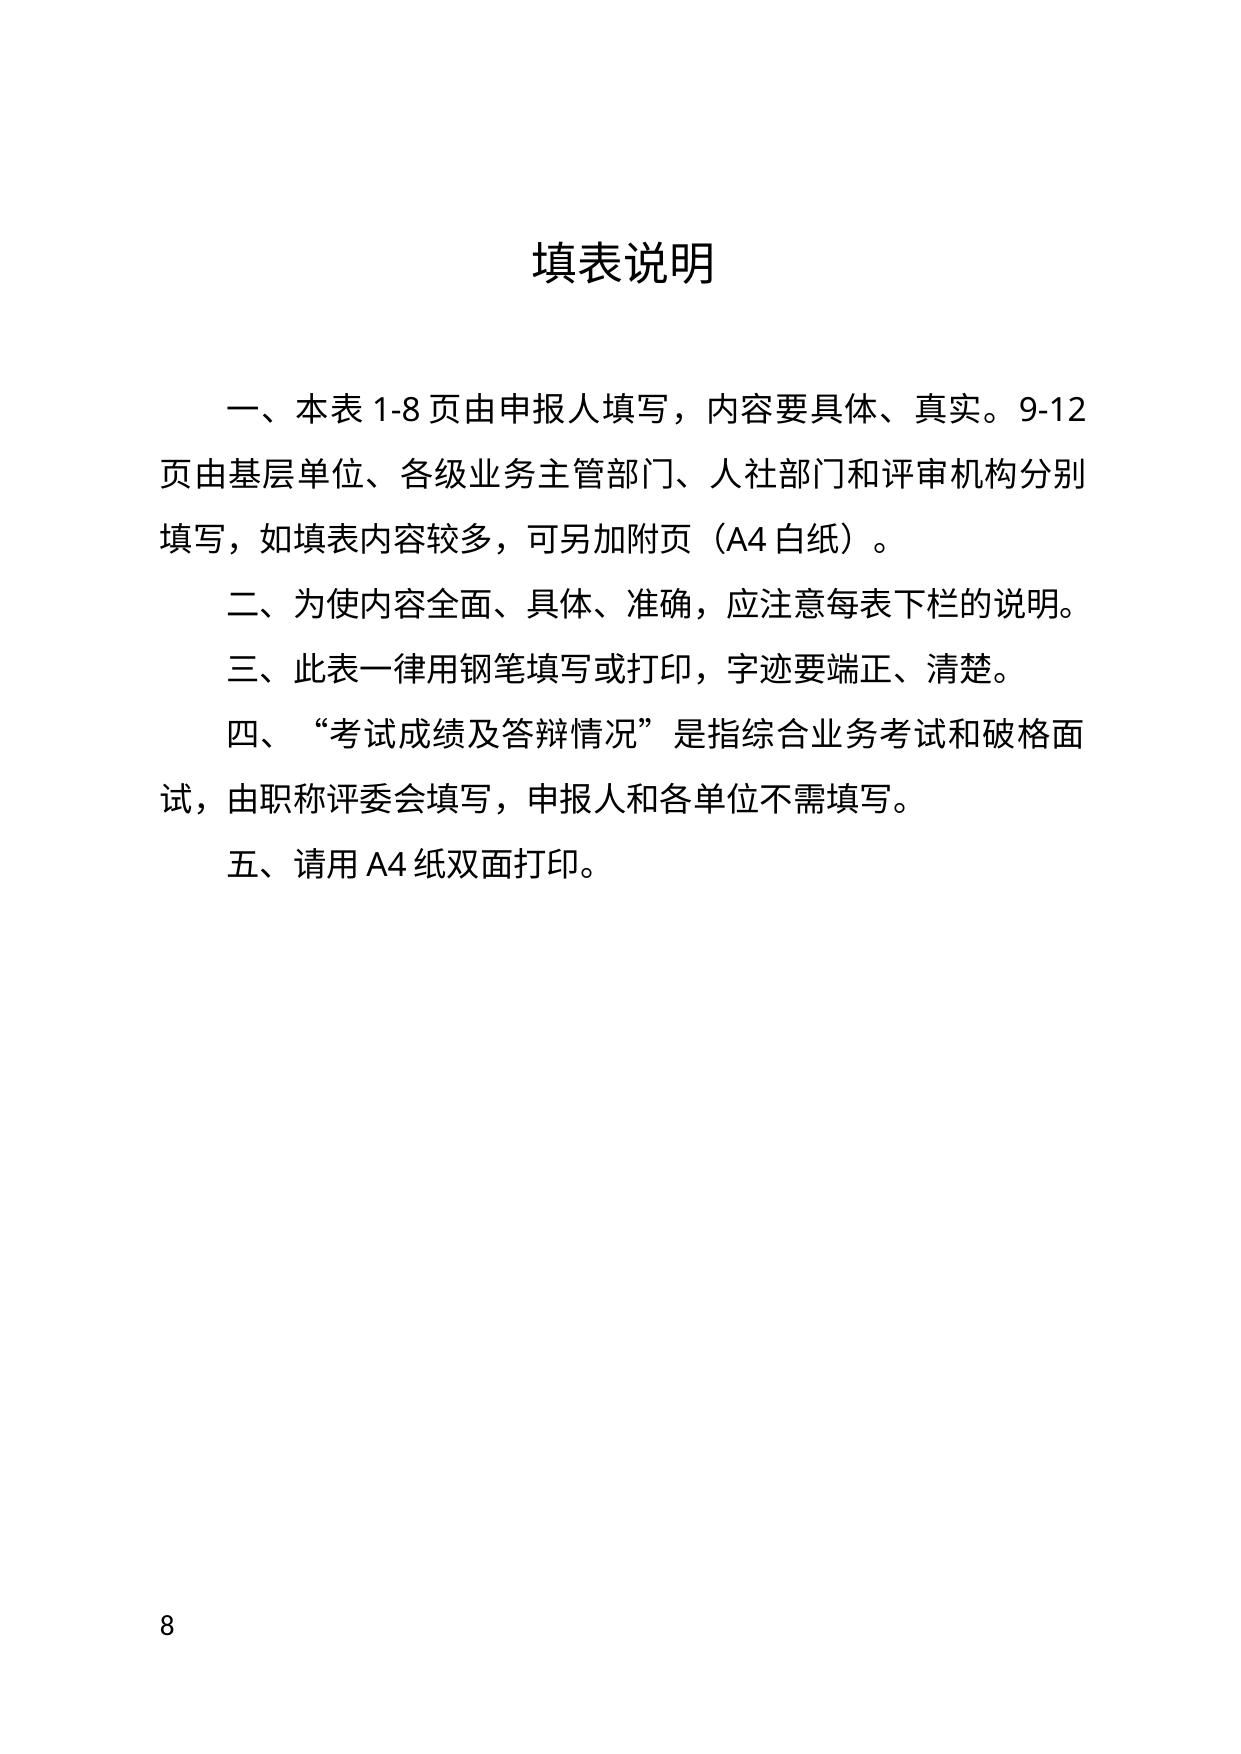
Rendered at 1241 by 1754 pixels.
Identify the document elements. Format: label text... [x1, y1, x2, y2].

text 一、本表1-8页由申报人填写，内容要具体、真实。9-12页由基层单位、各级业务主管部门、人社部门和评审机构分别填写，如填表内容较多，可另加附页（A4白纸）。 [159, 375, 1087, 570]
text 三、此表一律用钢笔填写或打印，字迹要端正、清楚。 [159, 635, 1087, 700]
text 五、请用A4纸双面打印。 [159, 830, 1087, 895]
text 填表说明 [159, 212, 1087, 310]
text 二、为使内容全面、具体、准确，应注意每表下栏的说明。 [159, 570, 1087, 635]
text 四、“考试成绩及答辩情况”是指综合业务考试和破格面试，由职称评委会填写，申报人和各单位不需填写。 [159, 700, 1087, 830]
